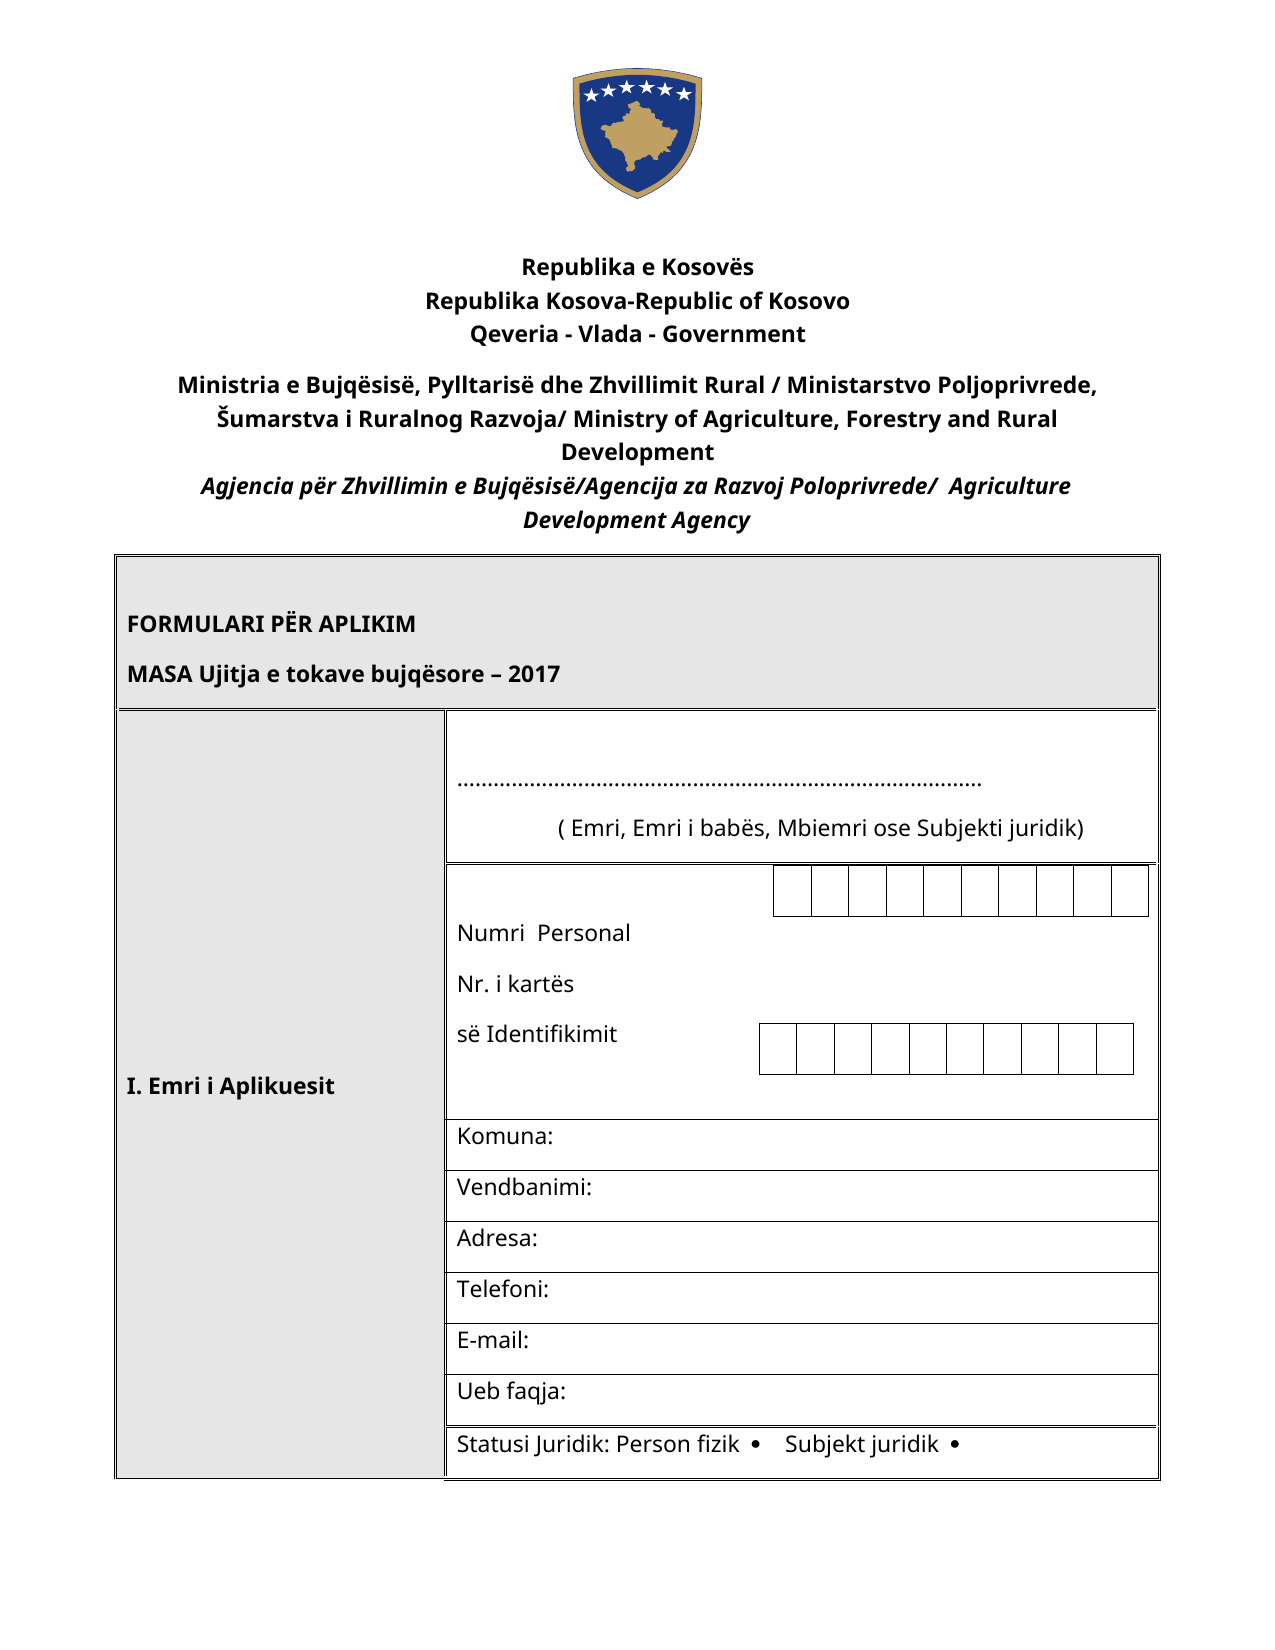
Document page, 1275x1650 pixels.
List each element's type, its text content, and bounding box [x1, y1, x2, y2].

table_cell Ueb faqja: [447, 1375, 1158, 1425]
table_cell Е-mail: [447, 1324, 1158, 1374]
table_cell Vendbanimi: [447, 1171, 1158, 1221]
table_cell Adresa: [447, 1222, 1158, 1272]
table_cell Statusi Juridik: Person fizik Subjekt juridik [445, 1425, 1158, 1478]
table_cell …………………………………………………………………………… ( Emri, Emri i babës, Mbiemri ose Subjekti juridik) [445, 708, 1160, 862]
table_cell Numri Personal Nr. i kartës së Identifikimit [445, 862, 1160, 1118]
table_cell І. Emri i Aplikuesit [115, 708, 445, 1478]
text Republika e Kosovës Republika Kosova-Republic of Kosovo Qeveria - Vlada - Government [150, 251, 1125, 349]
text Ministria e Bujqësisë, Pylltarisë dhe Zhvillimit Rural / Ministarstvo Poljoprivrede, Šumarstva i Ruralnog Razvoja/ Ministry of Agriculture, Forestry and Rural Development Agjencia për Zhvillimin e Bujqësisë/Agencija za Razvoj Poloprivrede/ Agriculture Development Agency [150, 369, 1125, 535]
table_header FORMULARI PËR APLIKIM MASA Ujitja e tokave bujqësore – 2017 [117, 557, 1158, 708]
table_cell Komuna: [447, 1120, 1158, 1169]
table_cell Telefoni: [447, 1273, 1158, 1323]
